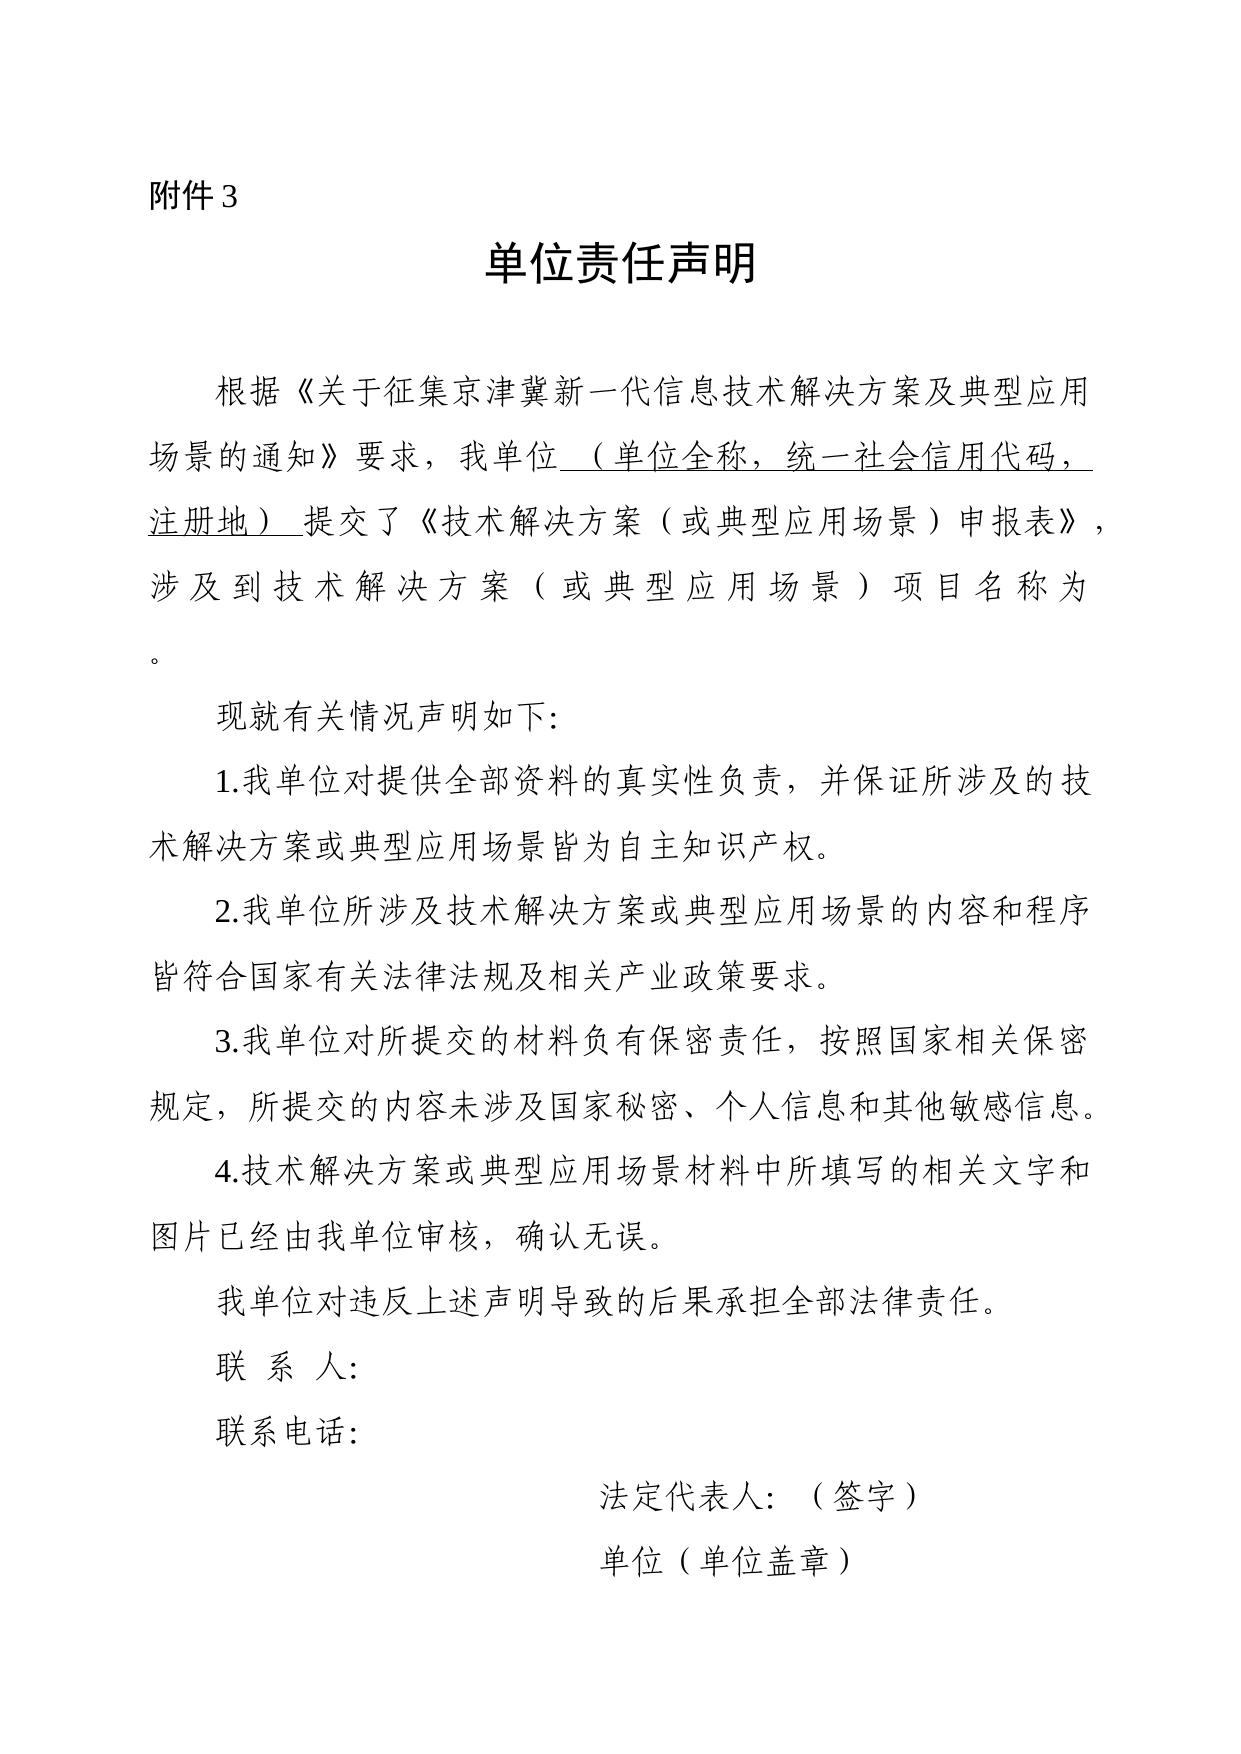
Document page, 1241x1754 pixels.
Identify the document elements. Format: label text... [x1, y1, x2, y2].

text 我单位对违反上述声明导致的后果承担全部法律责任。 [148, 1267, 1093, 1332]
text 单位（单位盖章） [148, 1527, 1026, 1592]
text 现就有关情况声明如下： [148, 682, 1093, 747]
text 联 系 人： [148, 1332, 1093, 1397]
text 附件3 [148, 162, 1093, 227]
text 1.我单位对提供全部资料的真实性负责，并保证所涉及的技术解决方案或典型应用场景皆为自主知识产权。 [148, 747, 1093, 877]
text 3.我单位对所提交的材料负有保密责任，按照国家相关保密规定，所提交的内容未涉及国家秘密、个人信息和其他敏感信息。 [148, 1007, 1093, 1137]
text 单位责任声明 [148, 227, 1093, 292]
text 4.技术解决方案或典型应用场景材料中所填写的相关文字和图片已经由我单位审核，确认无误。 [148, 1137, 1093, 1267]
text 2.我单位所涉及技术解决方案或典型应用场景的内容和程序皆符合国家有关法律法规及相关产业政策要求。 [148, 877, 1093, 1007]
text 根据《关于征集京津冀新一代信息技术解决方案及典型应用场景的通知》要求，我单位 （单位全称，统一社会信用代码，注册地） 提交了《技术解决方案（或典型应用场景）申报表》，涉及到技术解决方案（或典型应用场景）项目名称为 。 [148, 357, 1093, 682]
text 法定代表人：（签字） [148, 1462, 1026, 1527]
text 联系电话： [148, 1397, 1093, 1462]
